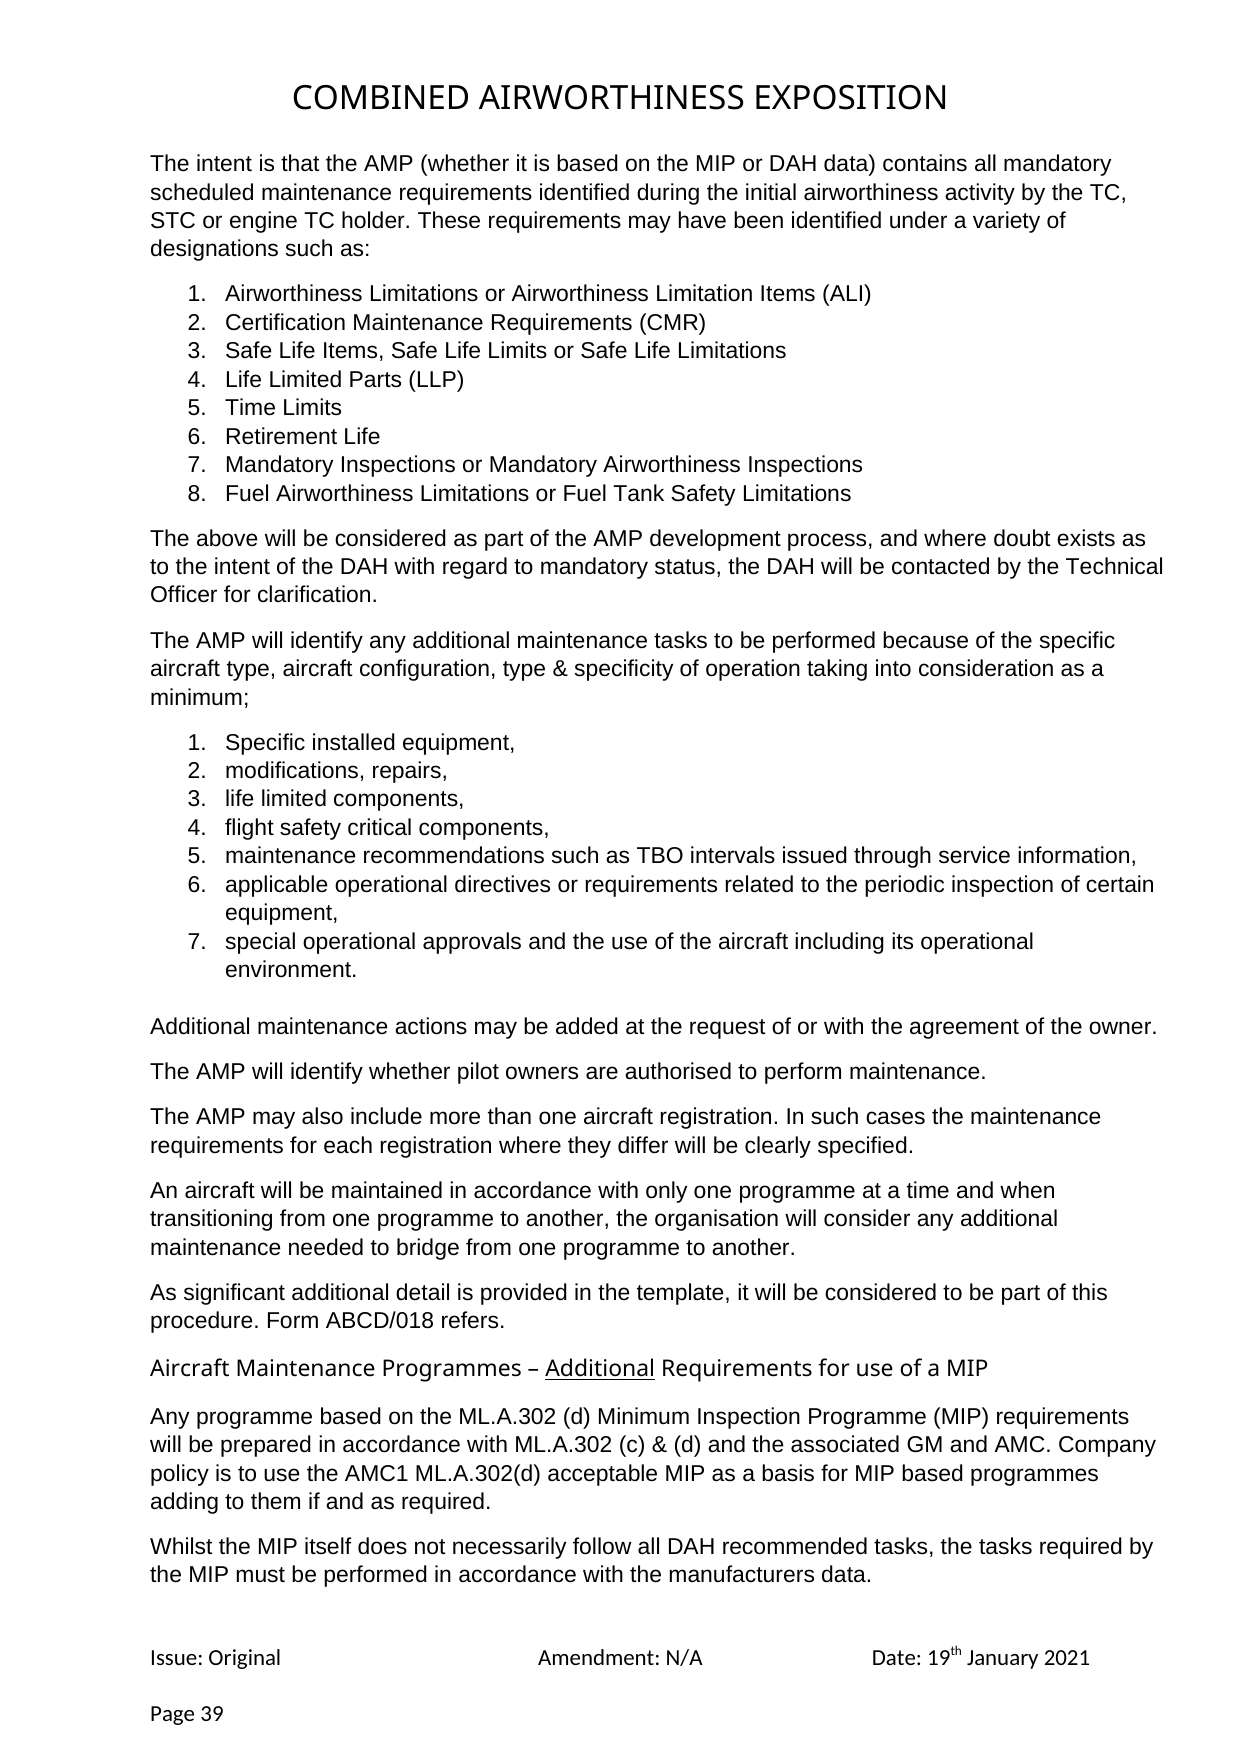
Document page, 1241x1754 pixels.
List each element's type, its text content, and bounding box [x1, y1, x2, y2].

text The above will be considered as part of the AMP development process, and where doubt exists as to the intent of the DAH with regard to mandatory status, the DAH will be contacted by the Technical Officer for clarification. [150, 524, 1167, 608]
list special operational approvals and the use of the aircraft including its operational environment. [187, 928, 1167, 982]
list Specific installed equipment, [187, 728, 1167, 755]
text Any programme based on the ML.A.302 (d) Minimum Inspection Programme (MIP) requirements will be prepared in accordance with ML.A.302 (c) & (d) and the associated GM and AMC. Company policy is to use the AMC1 ML.A.302(d) acceptable MIP as a basis for MIP based programmes adding to them if and as required. [150, 1403, 1167, 1514]
list applicable operational directives or requirements related to the periodic inspection of certain equipment, [187, 871, 1167, 926]
list Safe Life Items, Safe Life Limits or Safe Life Limitations [187, 337, 1167, 364]
text Whilst the MIP itself does not necessarily follow all DAH recommended tasks, the tasks required by the MIP must be performed in accordance with the manufacturers data. [150, 1533, 1167, 1588]
text The AMP may also include more than one aircraft registration. In such cases the maintenance requirements for each registration where they differ will be clearly specified. [150, 1103, 1167, 1158]
list Airworthiness Limitations or Airworthiness Limitation Items (ALI) [187, 280, 1167, 307]
text The intent is that the AMP (whether it is based on the MIP or DAH data) contains all mandatory scheduled maintenance requirements identified during the initial airworthiness activity by the TC, STC or engine TC holder. These requirements may have been identified under a variety of designations such as: [150, 150, 1167, 262]
text As significant additional detail is provided in the template, it will be considered to be part of this procedure. Form ABCD/018 refers. [150, 1279, 1167, 1333]
list Time Limits [187, 394, 1167, 421]
list Retirement Life [187, 423, 1167, 449]
list flight safety critical components, [187, 814, 1167, 840]
text The AMP will identify any additional maintenance tasks to be performed because of the specific aircraft type, aircraft configuration, type & specificity of operation taking into consideration as a minimum; [150, 627, 1167, 710]
text Additional maintenance actions may be added at the request of or with the agreement of the owner. [150, 1013, 1167, 1039]
list life limited components, [187, 785, 1167, 812]
list maintenance recommendations such as TBO intervals issued through service information, [187, 842, 1167, 869]
text The AMP will identify whether pilot owners are authorised to perform maintenance. [150, 1058, 1167, 1084]
list Life Limited Parts (LLP) [187, 366, 1167, 392]
list Mandatory Inspections or Mandatory Airworthiness Inspections [187, 451, 1167, 477]
text An aircraft will be maintained in accordance with only one programme at a time and when transitioning from one programme to another, the organisation will consider any additional maintenance needed to bridge from one programme to another. [150, 1177, 1167, 1260]
list modifications, repairs, [187, 757, 1167, 783]
list Certification Maintenance Requirements (CMR) [187, 309, 1167, 335]
text Aircraft Maintenance Programmes – Additional Requirements for use of a MIP [150, 1352, 1167, 1383]
list Fuel Airworthiness Limitations or Fuel Tank Safety Limitations [187, 479, 1167, 506]
